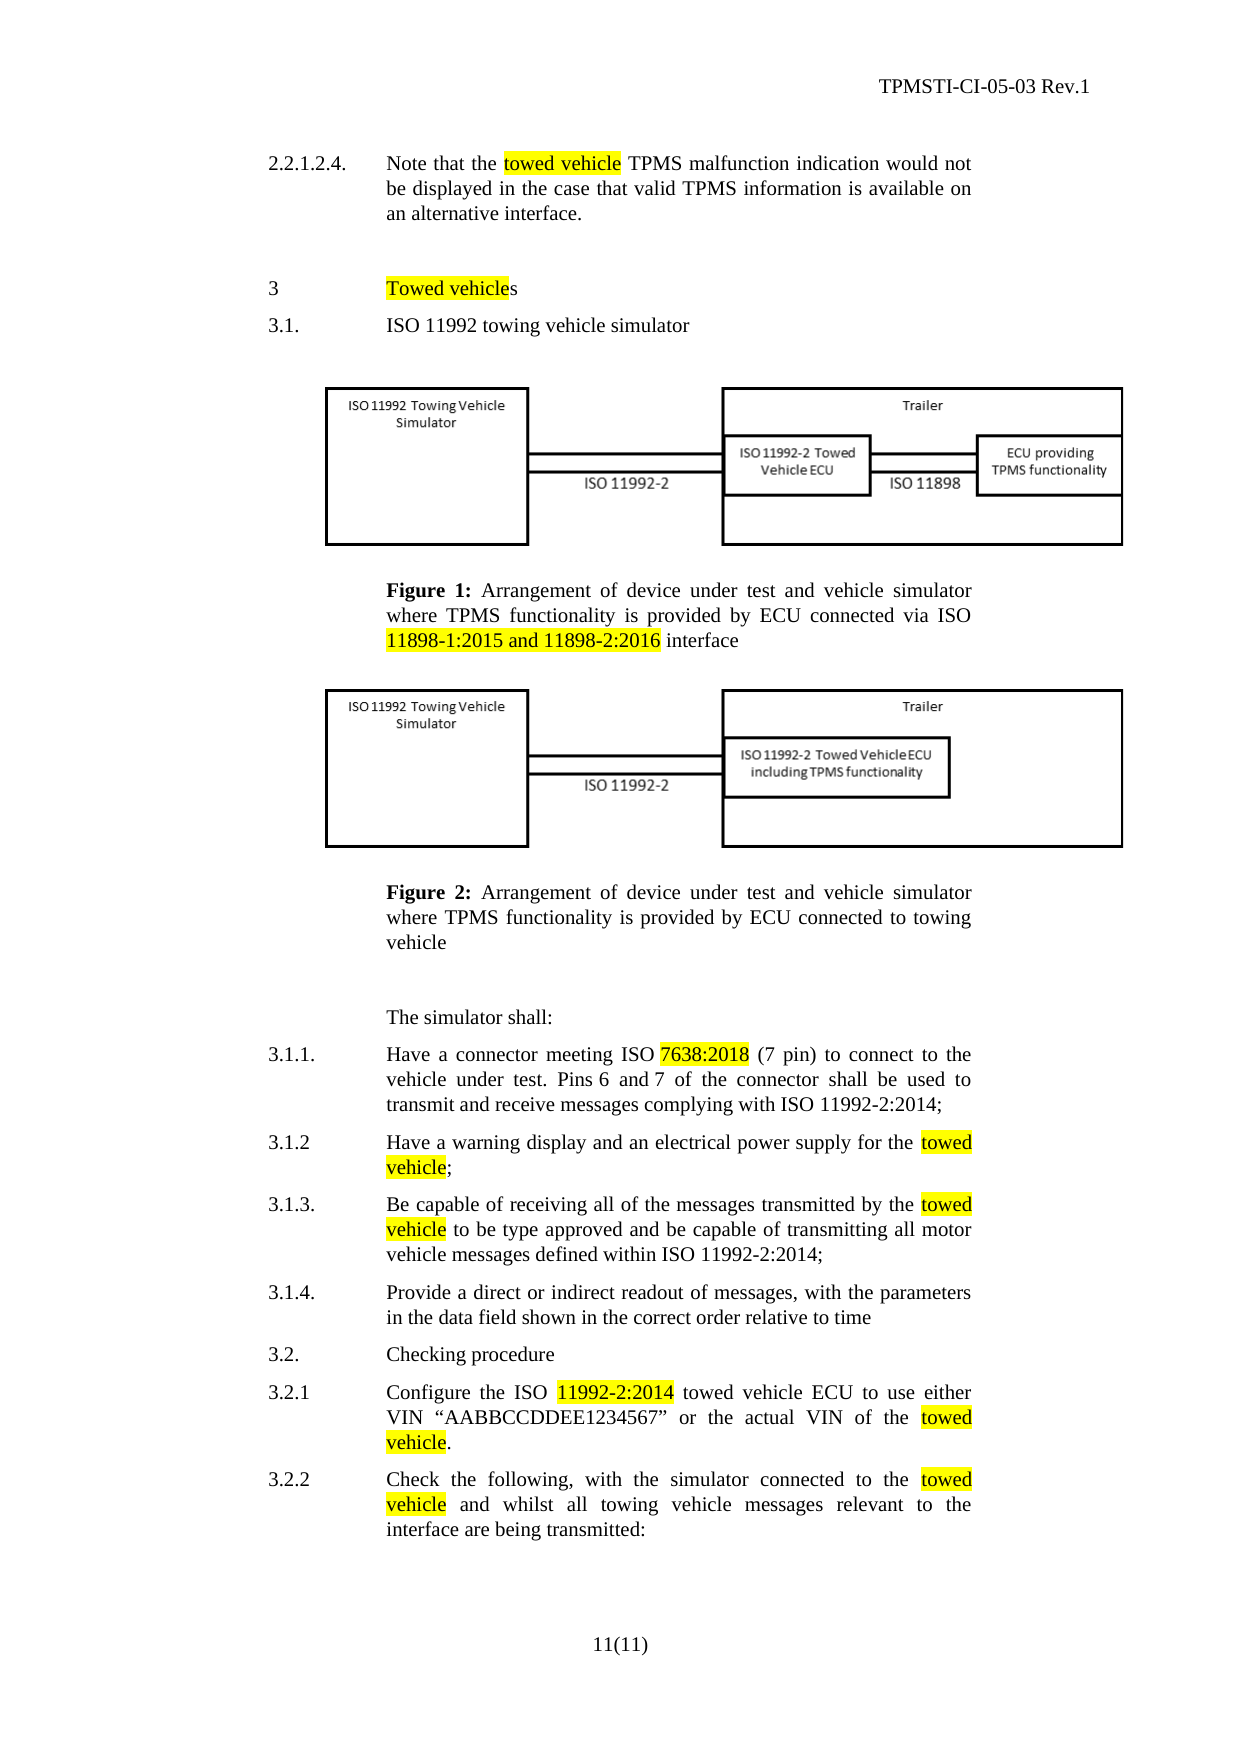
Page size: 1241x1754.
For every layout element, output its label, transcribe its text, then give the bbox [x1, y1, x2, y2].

picture [325, 387, 1124, 546]
text 2.2.1.2.4. Note that the towed vehicle TPMS malfunction indication would not be displayed in the case that valid TPMS information is available on an alternative interface. [268, 150, 972, 225]
text 3.2. Checking procedure [268, 1341, 972, 1366]
text 3.1.1. Have a connector meeting ISO 7638:2018 (7 pin) to connect to the vehicle under test. Pins 6 and 7 of the connector shall be used to transmit and receive messages complying with ISO 11992-2:2014; [268, 1041, 972, 1116]
text 3.2.2 Check the following, with the simulator connected to the towed vehicle and whilst all towing vehicle messages relevant to the interface are being transmitted: [268, 1466, 972, 1541]
text Figure 1: Arrangement of device under test and vehicle simulator where TPMS functionality is provided by ECU connected via ISO 11898-1:2015 and 11898-2:2016 interface [386, 577, 972, 652]
text 3.1.4. Provide a direct or indirect readout of messages, with the parameters in the data field shown in the correct order relative to time [268, 1279, 972, 1329]
text 3.1.3. Be capable of receiving all of the messages transmitted by the towed vehicle to be type approved and be capable of transmitting all motor vehicle messages defined within ISO 11992-2:2014; [268, 1191, 972, 1266]
picture [325, 689, 1124, 848]
text The simulator shall: [268, 1004, 972, 1029]
text 3.1.2 Have a warning display and an electrical power supply for the towed vehicle; [268, 1129, 972, 1179]
text 3.2.1 Configure the ISO 11992-2:2014 towed vehicle ECU to use either VIN “AABBCCDDEE1234567” or the actual VIN of the towed vehicle. [268, 1379, 972, 1454]
text 3.1. ISO 11992 towing vehicle simulator [268, 312, 972, 337]
text Figure 2: Arrangement of device under test and vehicle simulator where TPMS functionality is provided by ECU connected to towing vehicle [386, 879, 972, 954]
text 3 Towed vehicles [268, 275, 972, 300]
